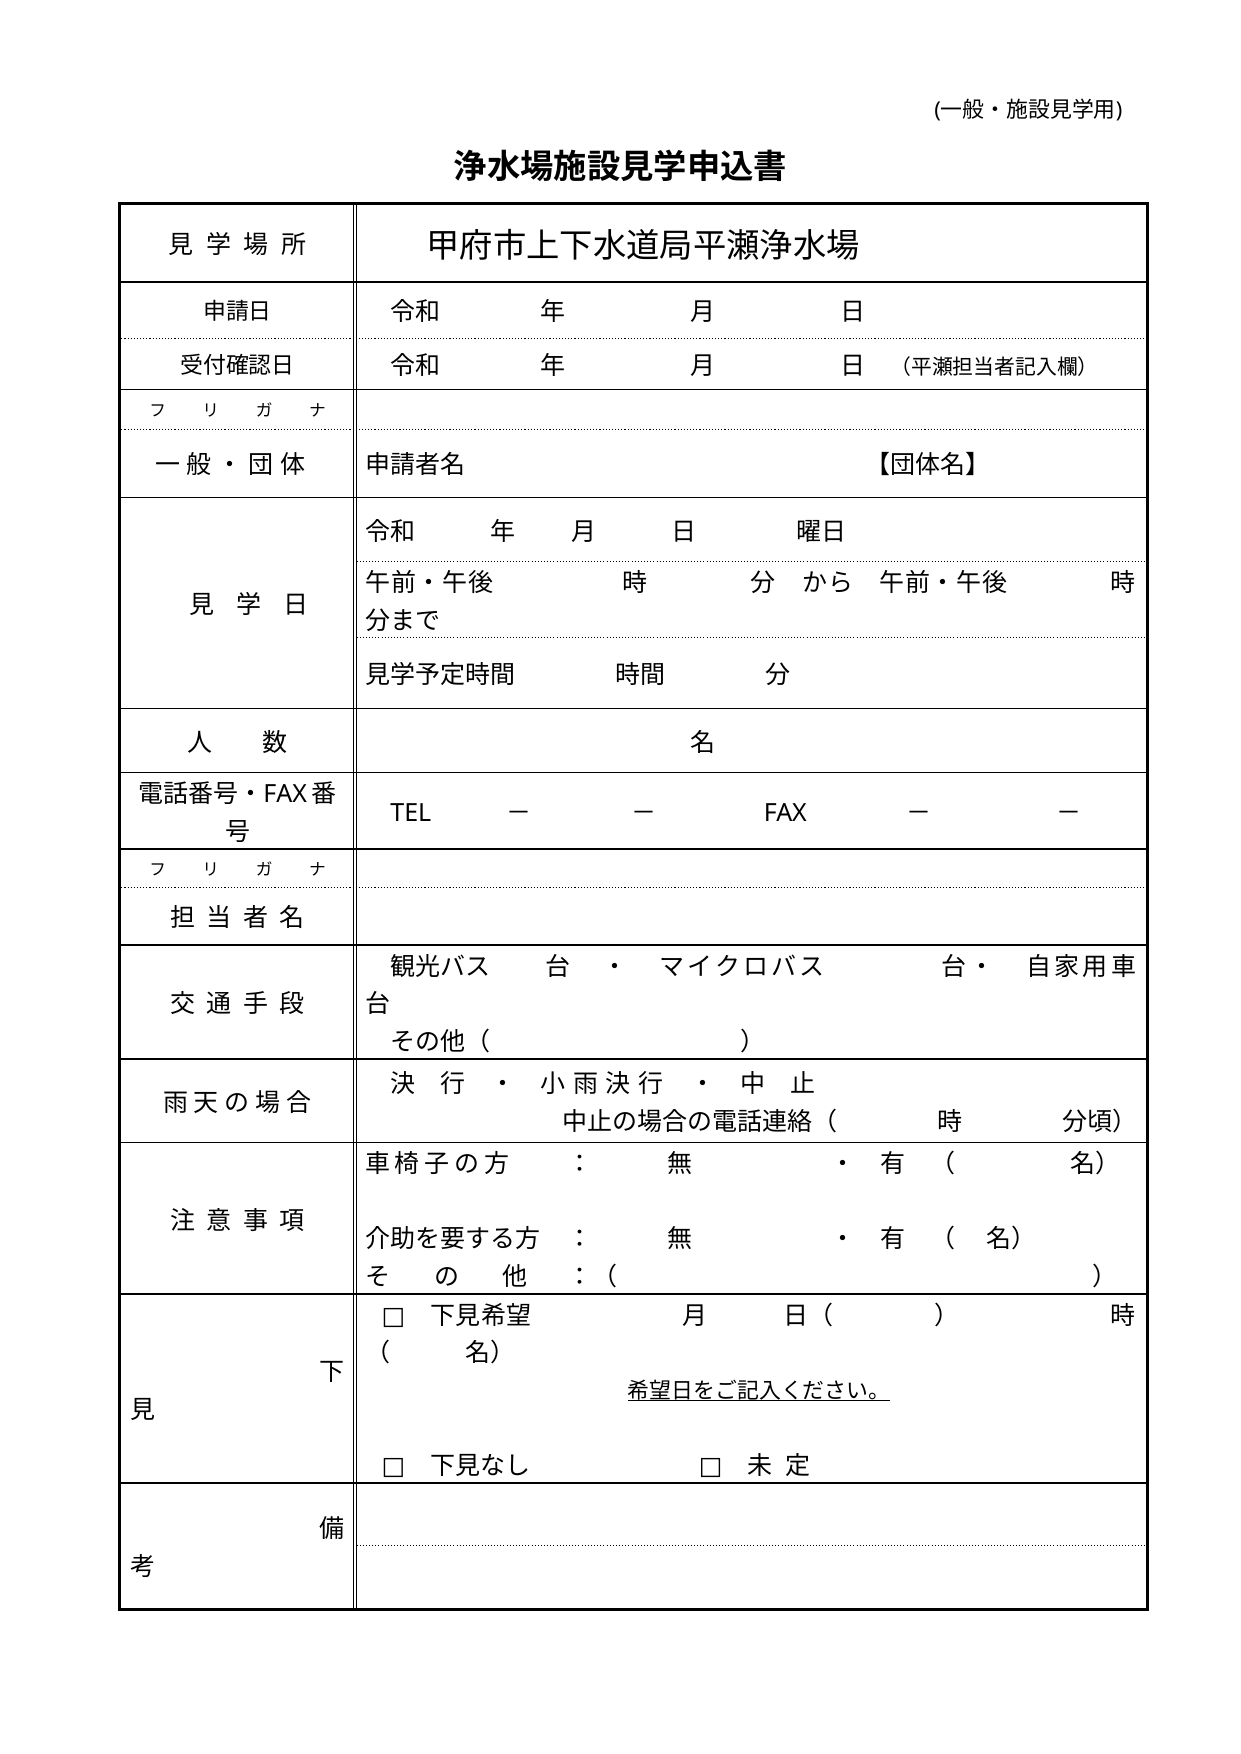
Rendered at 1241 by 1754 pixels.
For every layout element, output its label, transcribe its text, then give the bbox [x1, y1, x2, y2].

table_cell [357, 390, 1146, 429]
table_cell フリガナ [121, 390, 353, 429]
text (一般・施設見学用) [118, 89, 1122, 127]
table_cell 名 [357, 709, 1146, 772]
table_cell 見学予定時間 時間 分 [357, 637, 1146, 707]
table_cell 下 見 [121, 1295, 353, 1482]
table_header 甲府市上下水道局平瀬浄水場 [357, 205, 913, 281]
table_cell 車椅子の方 ： 無 ・ 有 （ 名） 介助を要する方 ： 無 ・ 有 （ 名） その他 ：（ ） [357, 1143, 1146, 1293]
table_cell 見学日 [121, 498, 353, 707]
table_cell 令和 年 月 日 [357, 283, 1146, 337]
table_cell 観光バス 台 ・ マイクロバス 台・ 自家用車 台 その他（ ） [357, 946, 1146, 1058]
table_cell TEL － － [357, 773, 753, 848]
table_header 見学場所 [121, 205, 353, 281]
table_cell 申請日 [121, 283, 353, 337]
table_cell [357, 887, 1146, 944]
table_cell 備 考 [121, 1484, 353, 1608]
table_cell 交通手段 [121, 946, 353, 1058]
table_cell 担当者名 [121, 887, 353, 944]
table_cell [357, 850, 1146, 887]
table_cell 受付確認日 [121, 338, 353, 388]
table_cell 電話番号・FAX番号 [121, 773, 353, 848]
table_cell フリガナ [121, 850, 353, 887]
table_cell □ 下見希望 月 日（ ） 時 （ 名） 希望日をご記入ください。 □ 下見なし □ 未定 [357, 1295, 1146, 1482]
text 浄水場施設見学申込書 [118, 127, 1122, 202]
table_cell 令和 年 月 日 （平瀬担当者記入欄） [357, 338, 1146, 388]
table_cell 申請者名 【団体名】 [357, 429, 1146, 497]
table_cell 令和 年 月 日 曜日 [357, 498, 1146, 561]
table_cell 一般・団体 [121, 429, 353, 497]
table_cell 人 数 [121, 709, 353, 772]
table_cell 午前・午後 時 分 から 午前・午後 時 分まで [357, 561, 1146, 637]
table_cell 決行 ・ 小雨決行 ・ 中止 中止の場合の電話連絡（ 時 分頃） [357, 1060, 1146, 1142]
table_header [913, 205, 1146, 281]
table_cell FAX － － [753, 773, 1146, 848]
table_cell 注意事項 [121, 1143, 353, 1293]
table_cell [357, 1484, 1146, 1545]
table_cell 雨天の場合 [121, 1060, 353, 1142]
table_cell [357, 1545, 1146, 1608]
